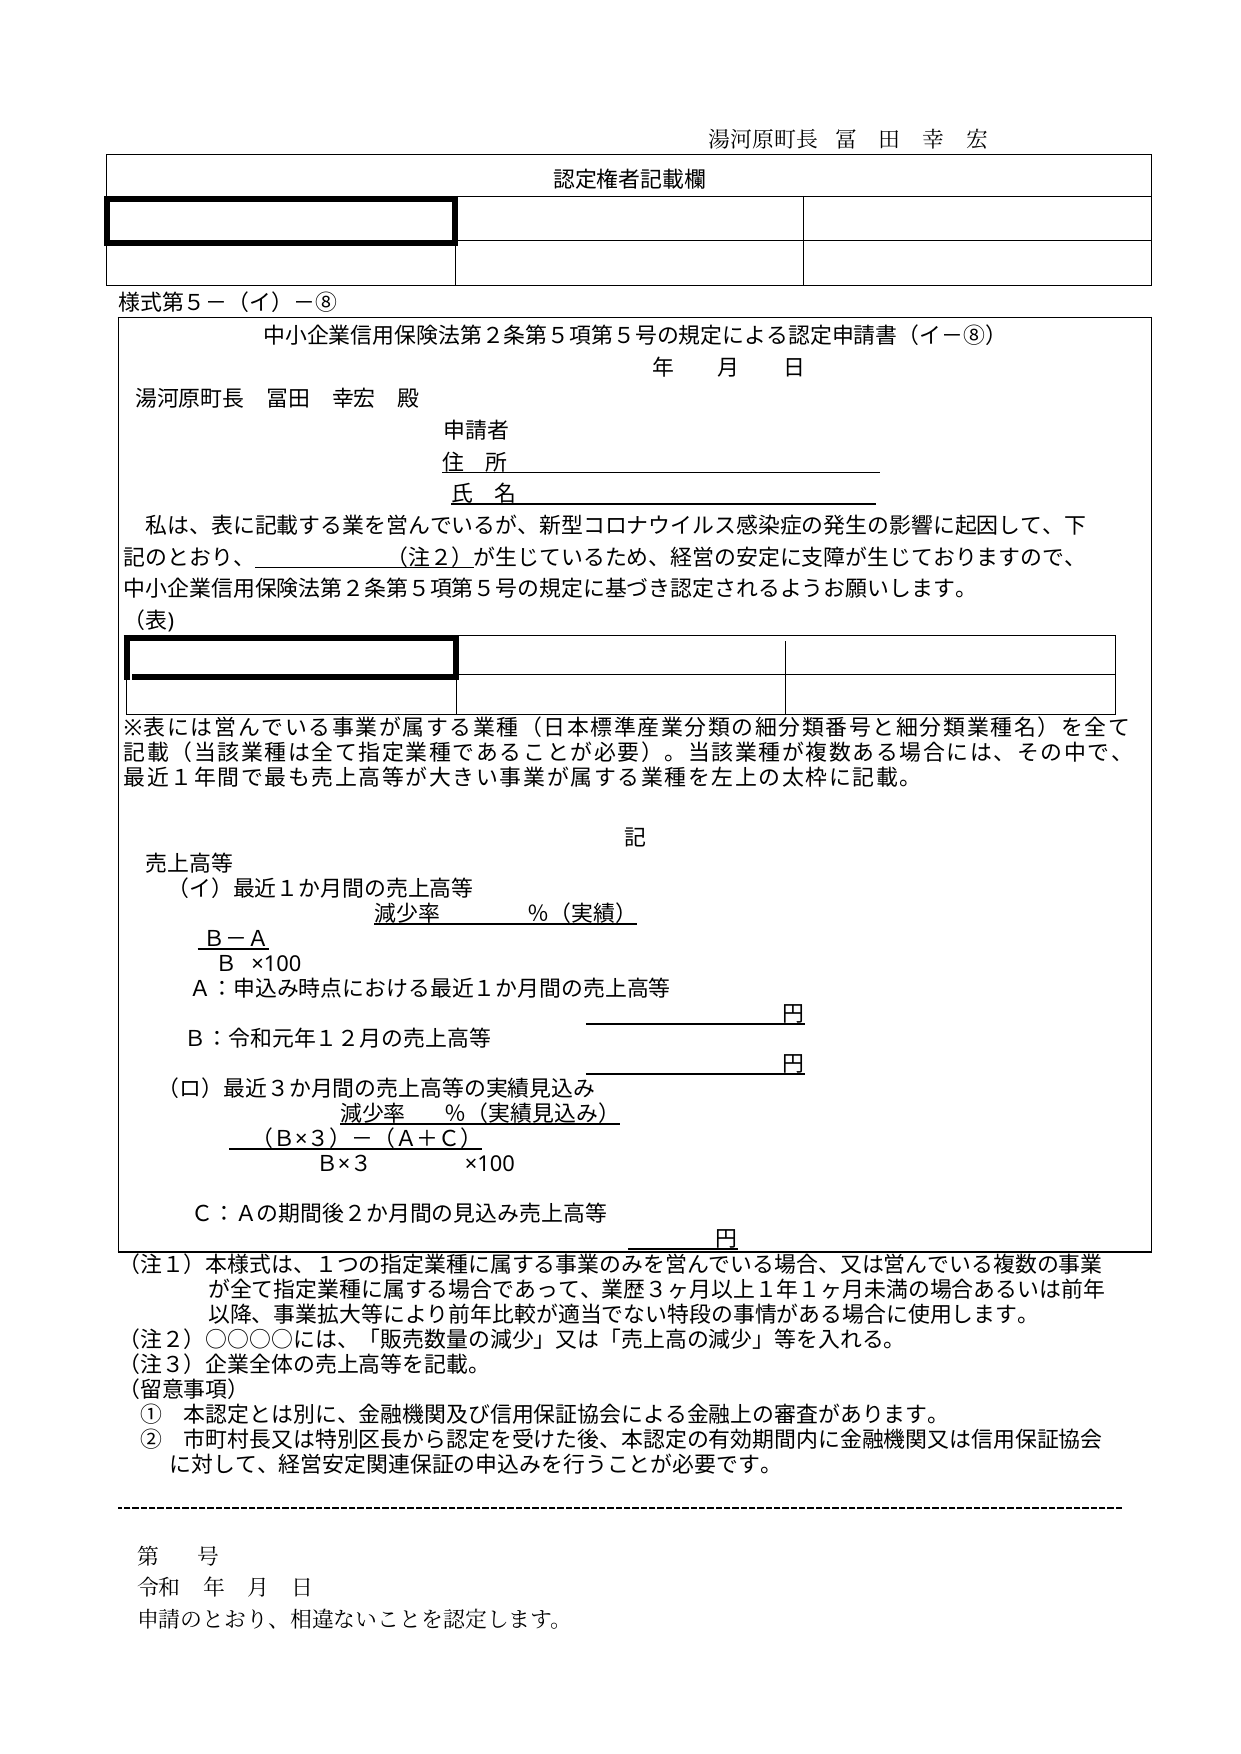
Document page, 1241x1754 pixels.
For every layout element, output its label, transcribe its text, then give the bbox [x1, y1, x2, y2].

table_cell [456, 241, 803, 284]
table_header 認定権者記載欄 [107, 155, 1151, 196]
table_cell [107, 246, 455, 284]
table_cell [110, 202, 452, 240]
text 様式第５－（イ）－⑧ [118, 286, 1122, 317]
text ① 本認定とは別に、金融機関及び信用保証協会による金融上の審査があります。 [118, 1402, 1122, 1427]
table_cell [804, 197, 1151, 240]
table_cell [458, 197, 803, 240]
text 申請のとおり、相違ないことを認定します。 [115, 1602, 1122, 1633]
table_header 中小企業信用保険法第２条第５項第５号の規定による認定申請書（イ－⑧） 年 月 日 湯河原町長 冨田 幸宏 殿 申請者 住 所 氏 名 私は、表に記載する業を営んでいるが、新型コロナウイルス感染症の発生の影響に起因して、下記のとおり、 （注２）が生じているため、経営の安定に支障が生じておりますので、中小企業信用保険法第２条第５項第５号の規定に基づき認定されるようお願いします。 （表) ※表には営んでいる事業が属する業種（日本標準産業分類の細分類番号と細分類業種名）を全て記載（当該業種は全て指定業種であることが必要）。当該業種が複数ある場合には、その中で、最近１年間で最も売上高等が大きい事業が属する業種を左上の太枠に記載。 記 売上高等 （イ）最近１か月間の売上高等 減少率 ％（実績） Ｂ－Ａ Ｂ ×100 Ａ：申込み時点における最近１か月間の売上高等 円 Ｂ：令和元年１２月の売上高等 円 （ロ）最近３か月間の売上高等の実績見込み 減少率 ％（実績見込み） （Ｂ×３）－（Ａ＋Ｃ） Ｂ×３ ×100 Ｃ：Ａの期間後２か月間の見込み売上高等 円 [119, 318, 1151, 1251]
text （注２）○○○○には、「販売数量の減少」又は「売上高の減少」等を入れる。 [118, 1327, 1122, 1352]
text 令和 年 月 日 [115, 1571, 1122, 1602]
text （注１）本様式は、１つの指定業種に属する事業のみを営んでいる場合、又は営んでいる複数の事業が全て指定業種に属する場合であって、業歴３ヶ月以上１年１ヶ月未満の場合あるいは前年以降、事業拡大等により前年比較が適当でない特段の事情がある場合に使用します。 [118, 1253, 1122, 1327]
text ② 市町村長又は特別区長から認定を受けた後、本認定の有効期間内に金融機関又は信用保証協会に対して、経営安定関連保証の申込みを行うことが必要です。 [118, 1427, 1122, 1477]
text 第 号 [115, 1539, 1122, 1571]
text 湯河原町長 冨 田 幸 宏 [118, 123, 1122, 154]
table_cell [804, 241, 1151, 284]
text （留意事項） [118, 1377, 1122, 1402]
text （注３）企業全体の売上高等を記載。 [118, 1352, 1122, 1377]
